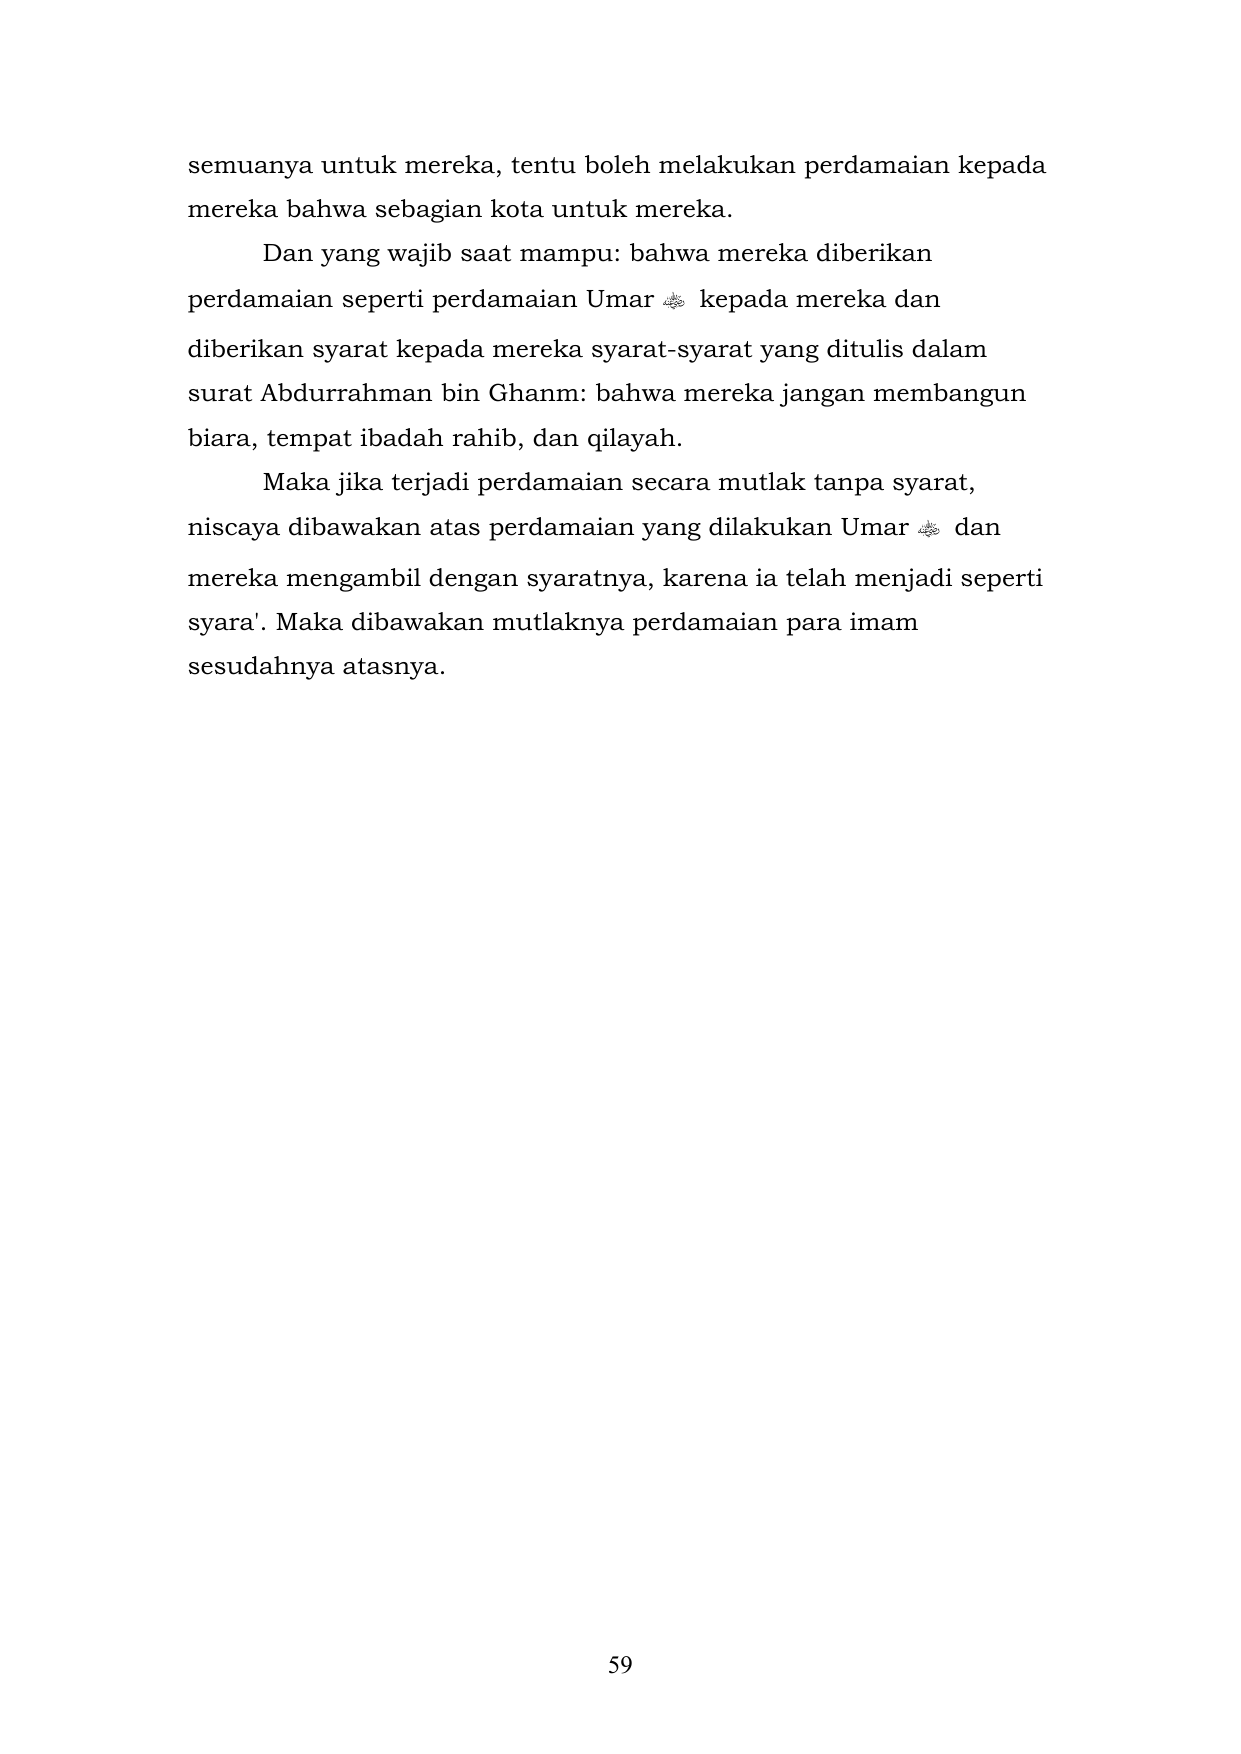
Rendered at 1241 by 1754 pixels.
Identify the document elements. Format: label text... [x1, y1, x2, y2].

text Maka jika terjadi perdamaian secara mutlak tanpa syarat, niscaya dibawakan atas perdamaian yang dilakukan Umar س dan mereka mengambil dengan syaratnya, karena ia telah menjadi seperti syara'. Maka dibawakan mutlaknya perdamaian para imam sesudahnya atasnya. [187, 466, 1053, 680]
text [187, 150, 1053, 223]
text Dan yang wajib saat mampu: bahwa mereka diberikan perdamaian seperti perdamaian Umar س kepada mereka dan diberikan syarat kepada mereka syarat-syarat yang ditulis dalam surat Abdurrahman bin Ghanm: bahwa mereka jangan membangun biara, tempat ibadah rahib, dan qilayah. [187, 238, 1053, 452]
